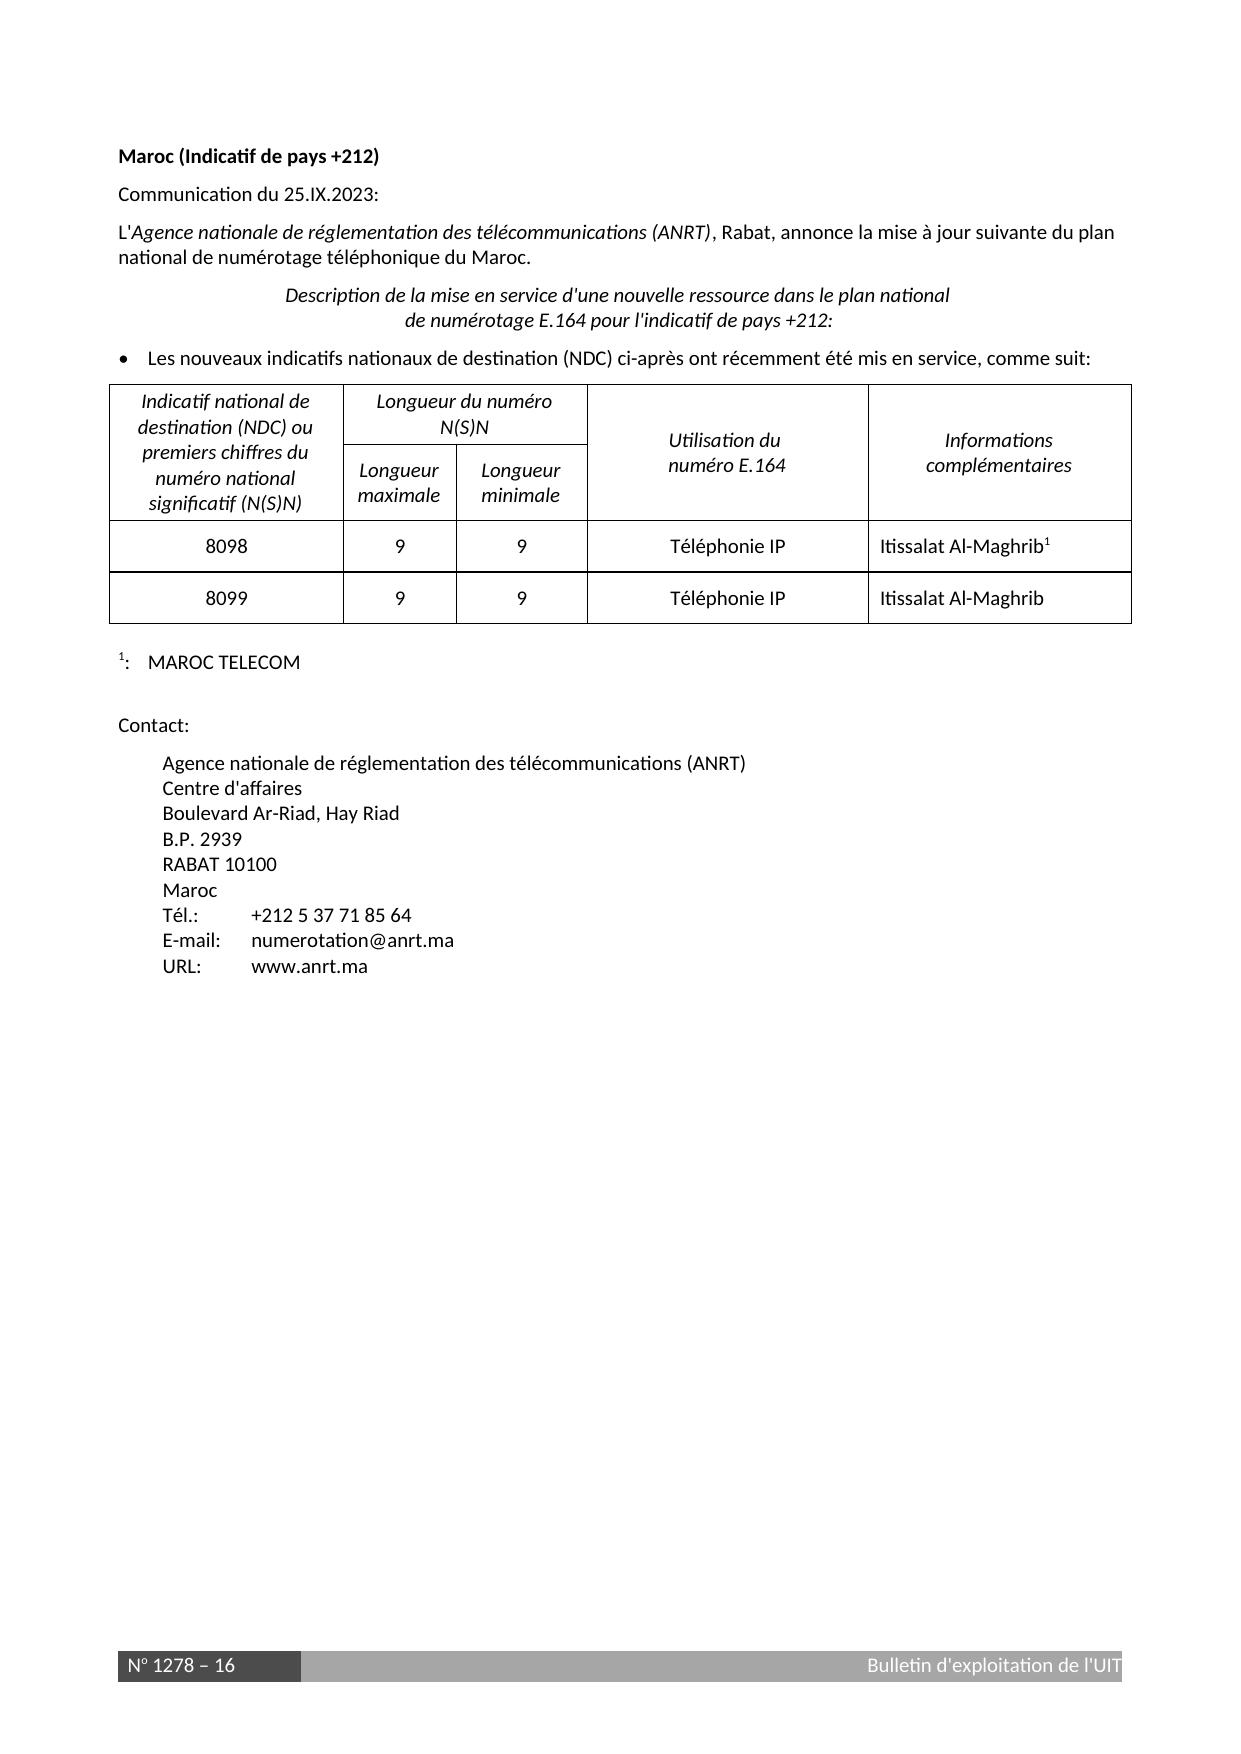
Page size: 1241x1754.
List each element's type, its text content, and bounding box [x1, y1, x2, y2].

table_cell 8098 [110, 521, 343, 571]
table_header Informations complémentaires [869, 385, 1131, 520]
text Agence nationale de réglementation des télécommunications (ANRT) Centre d'affaires Boulevard Ar-Riad, Hay Riad B.P. 2939 RABAT 10100 Maroc Tél.: +212 5 37 71 85 64 E-mail: numerotation@anrt.ma URL: www.anrt.ma [162, 750, 1122, 978]
table_header Indicatif national de destination (NDC) ou premiers chiffres du numéro national significatif (N(S)N) [110, 385, 343, 520]
text • Les nouveaux indicatifs nationaux de destination (NDC) ci-après ont récemment été mis en service, comme suit: [118, 346, 1122, 371]
table_cell 9 [457, 573, 587, 623]
table_cell Téléphonie IP [588, 521, 868, 571]
table_cell Longueur minimale [457, 445, 587, 520]
text 1: MAROC TELECOM [118, 649, 1122, 674]
table_cell 8099 [110, 573, 343, 623]
table_cell Longueur maximale [344, 445, 456, 520]
table_header Longueur du numéro N(S)N [344, 385, 587, 444]
table_cell Itissalat Al-Maghrib1 [869, 521, 1131, 571]
text L'Agence nationale de réglementation des télécommunications (ANRT), Rabat, annonce la mise à jour suivante du plan national de numérotage téléphonique du Maroc. [118, 219, 1122, 270]
table_cell 9 [344, 521, 456, 571]
text Communication du 25.IX.2023: [118, 181, 1122, 206]
text Contact: [118, 712, 1122, 737]
table_header Utilisation du numéro E.164 [588, 385, 868, 520]
table_cell Itissalat Al-Maghrib [869, 573, 1131, 623]
table_cell 9 [457, 521, 587, 571]
text Description de la mise en service d'une nouvelle ressource dans le plan national de numérotage E.164 pour l'indicatif de pays +212: [118, 282, 1122, 333]
table_cell Téléphonie IP [588, 573, 868, 623]
text Maroc (Indicatif de pays +212) [118, 143, 1122, 168]
table_cell 9 [344, 573, 456, 623]
